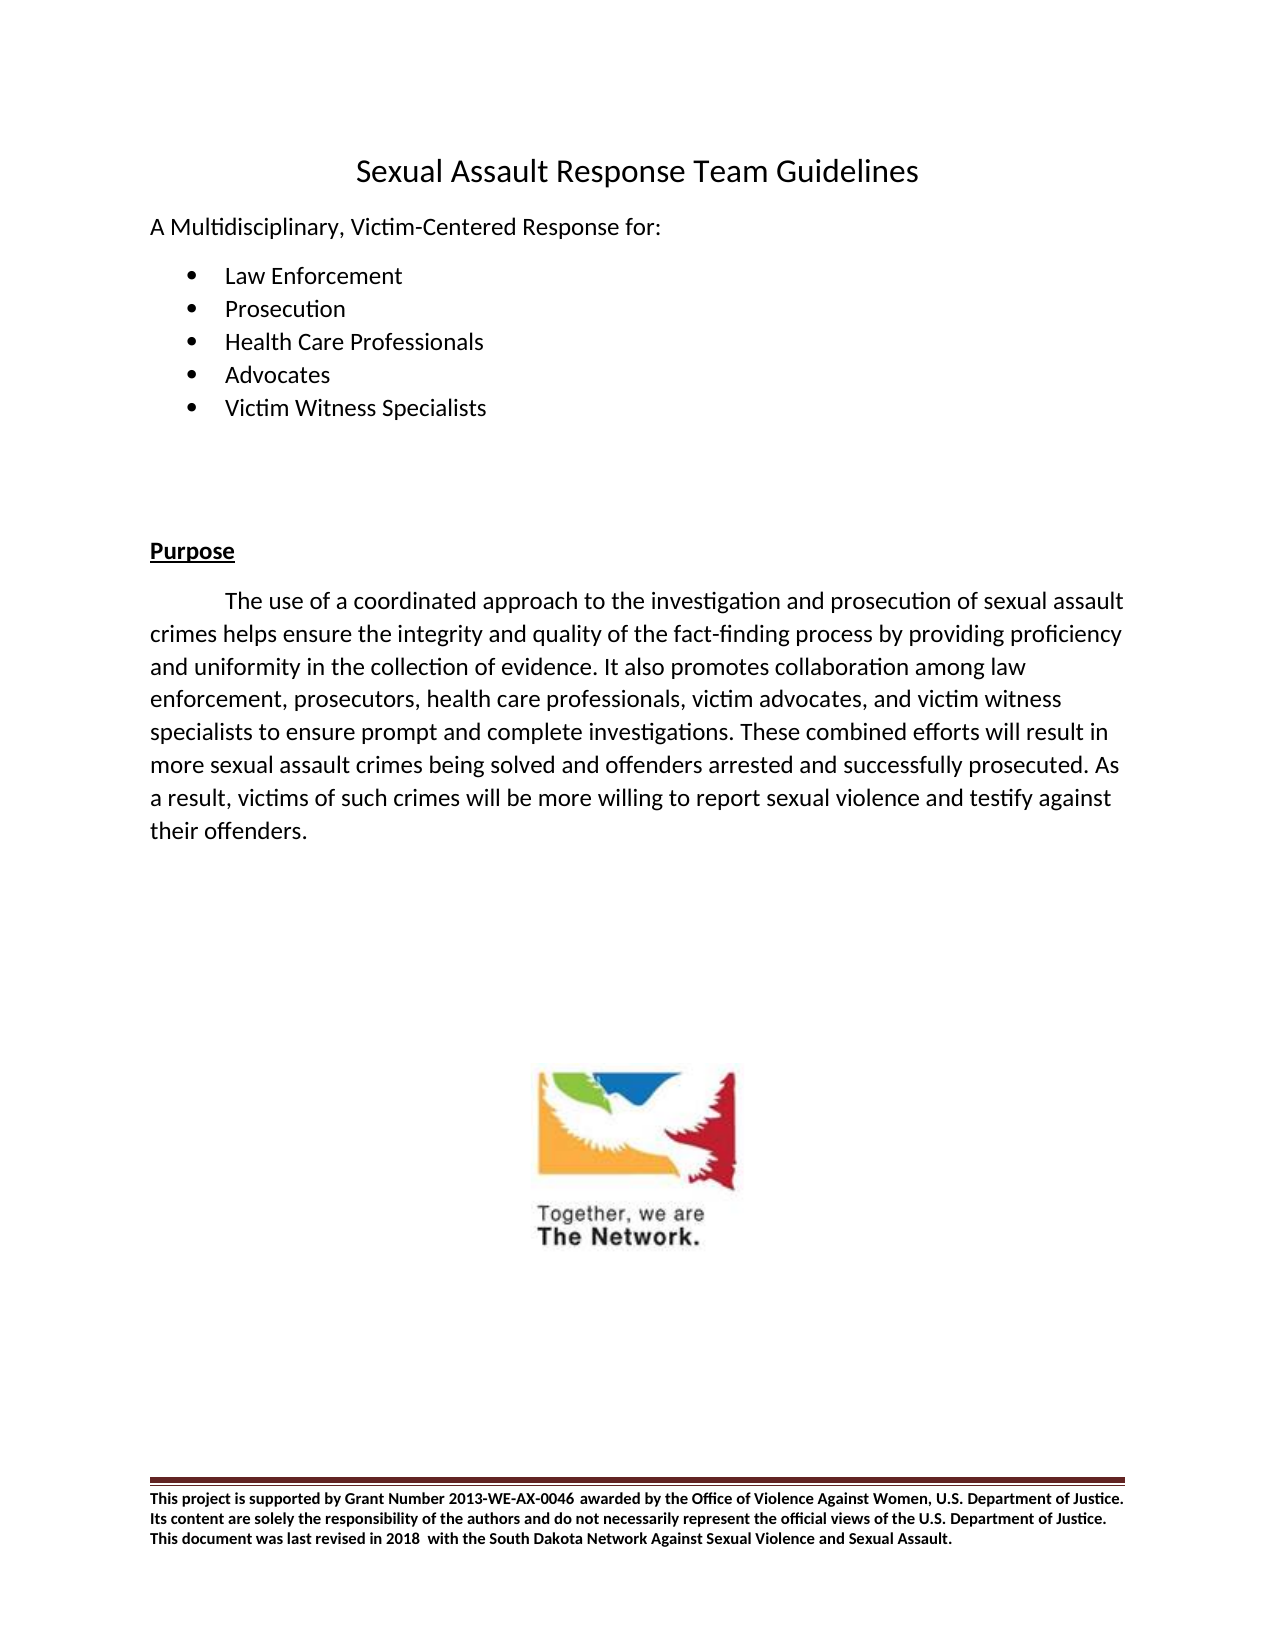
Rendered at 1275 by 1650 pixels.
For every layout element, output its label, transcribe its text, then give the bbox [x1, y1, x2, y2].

text A Multidisciplinary, Victim-Centered Response for: [150, 211, 1125, 241]
list Law Enforcement [187, 260, 1125, 291]
text Purpose [150, 535, 1125, 566]
picture [530, 1063, 745, 1264]
text The use of a coordinated approach to the investigation and prosecution of sexual assault crimes helps ensure the integrity and quality of the fact-finding process by providing proficiency and uniformity in the collection of evidence. It also promotes collaboration among law enforcement, prosecutors, health care professionals, victim advocates, and victim witness specialists to ensure prompt and complete investigations. These combined efforts will result in more sexual assault crimes being solved and offenders arrested and successfully prosecuted. As a result, victims of such crimes will be more willing to report sexual violence and testify against their offenders. [150, 585, 1125, 846]
list Prosecution [187, 293, 1125, 324]
list Victim Witness Specialists [187, 392, 1125, 422]
text Sexual Assault Response Team Guidelines [150, 150, 1125, 191]
list Advocates [187, 359, 1125, 389]
list Health Care Professionals [187, 326, 1125, 357]
